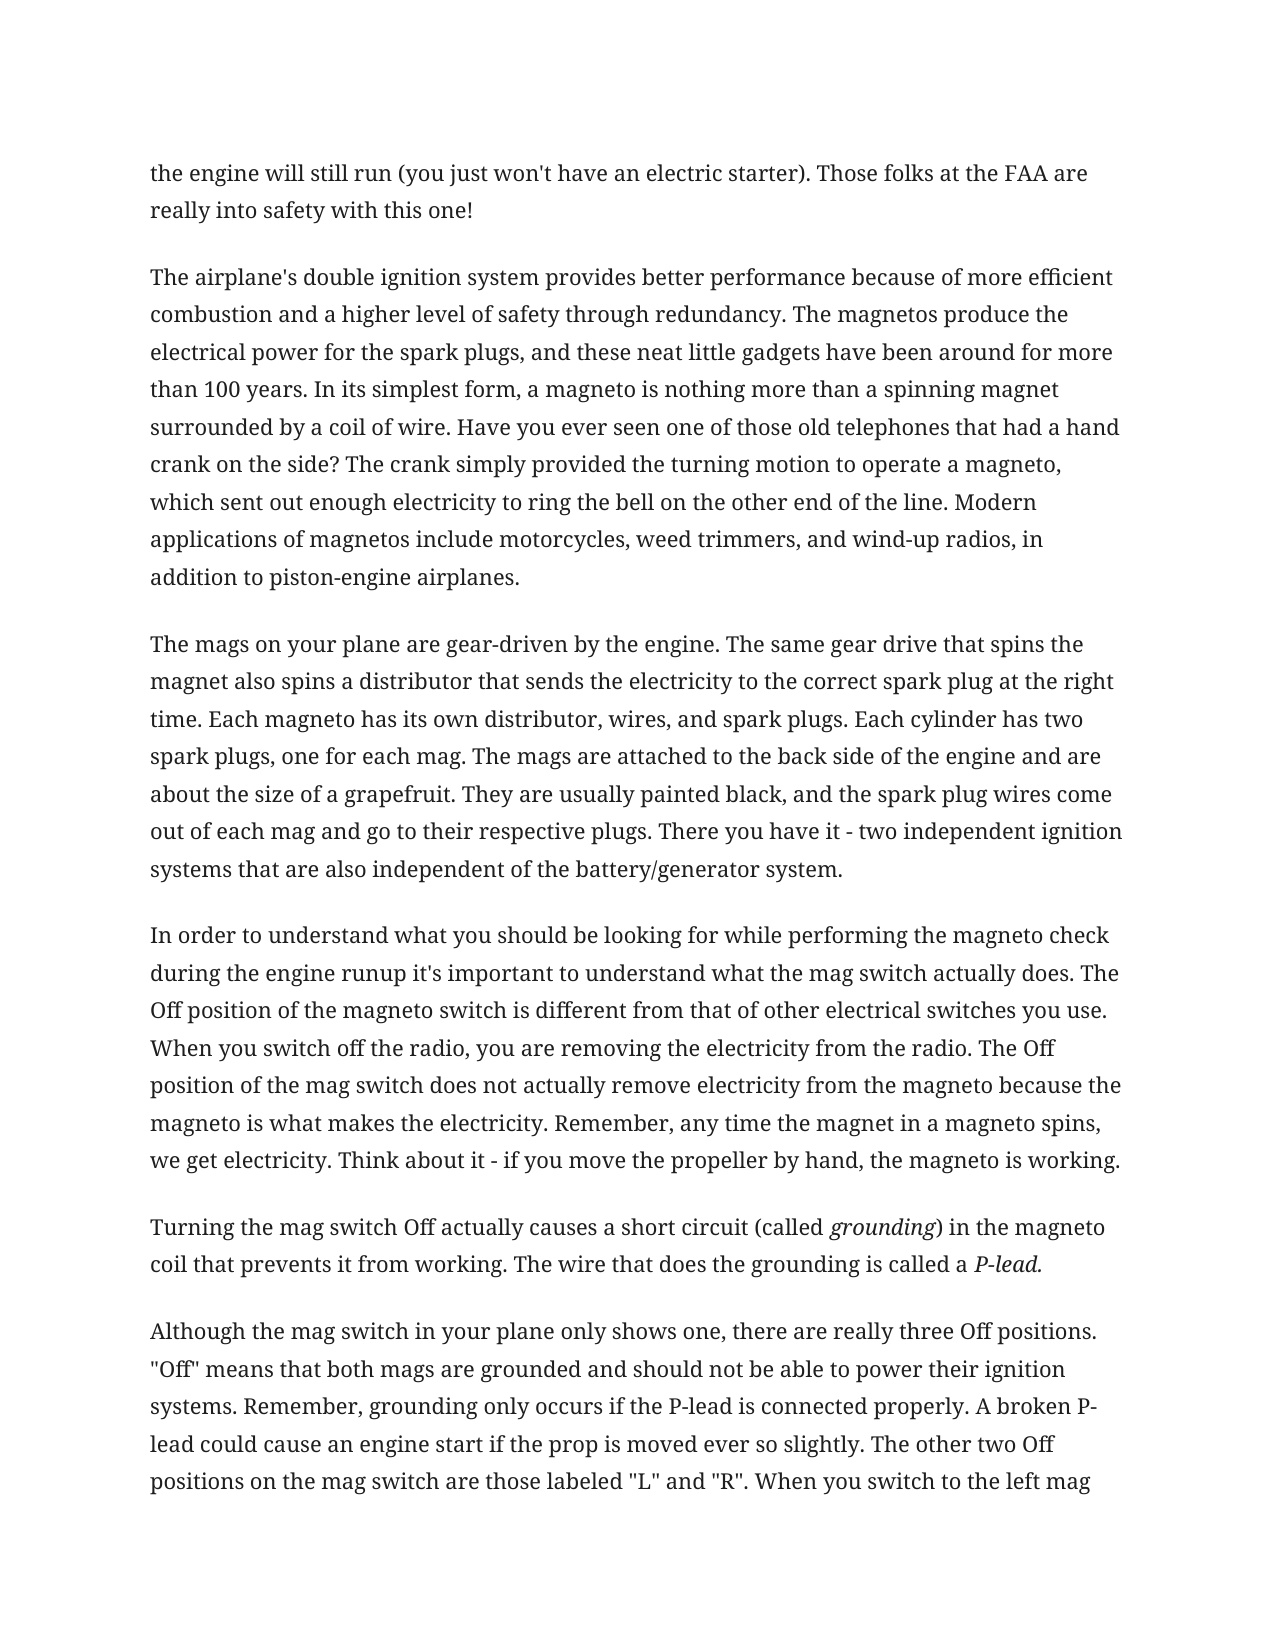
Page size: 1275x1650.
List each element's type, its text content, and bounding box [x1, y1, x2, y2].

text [150, 1308, 1125, 1496]
text The airplane's double ignition system provides better performance because of more efficient combustion and a higher level of safety through redundancy. The magnetos produce the electrical power for the spark plugs, and these neat little gadgets have been around for more than 100 years. In its simplest form, a magneto is nothing more than a spinning magnet surrounded by a coil of wire. Have you ever seen one of those old telephones that had a hand crank on the side? The crank simply provided the turning motion to operate a magneto, which sent out enough electricity to ring the bell on the other end of the line. Modern applications of magnetos include motorcycles, weed trimmers, and wind-up radios, in addition to piston-engine airplanes. [150, 254, 1125, 592]
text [150, 150, 1125, 225]
text In order to understand what you should be looking for while performing the magneto check during the engine runup it's important to understand what the mag switch actually does. The Off position of the magneto switch is different from that of other electrical switches you use. When you switch off the radio, you are removing the electricity from the radio. The Off position of the mag switch does not actually remove electricity from the magneto because the magneto is what makes the electricity. Remember, any time the magnet in a magneto spins, we get electricity. Think about it - if you move the propeller by hand, the magneto is working. [150, 912, 1125, 1175]
text Turning the mag switch Off actually causes a short circuit (called grounding) in the magneto coil that prevents it from working. The wire that does the grounding is called a P-lead. [150, 1204, 1125, 1279]
text The mags on your plane are gear-driven by the engine. The same gear drive that spins the magnet also spins a distributor that sends the electricity to the correct spark plug at the right time. Each magneto has its own distributor, wires, and spark plugs. Each cylinder has two spark plugs, one for each mag. The mags are attached to the back side of the engine and are about the size of a grapefruit. They are usually painted black, and the spark plug wires come out of each mag and go to their respective plugs. There you have it - two independent ignition systems that are also independent of the battery/generator system. [150, 621, 1125, 883]
